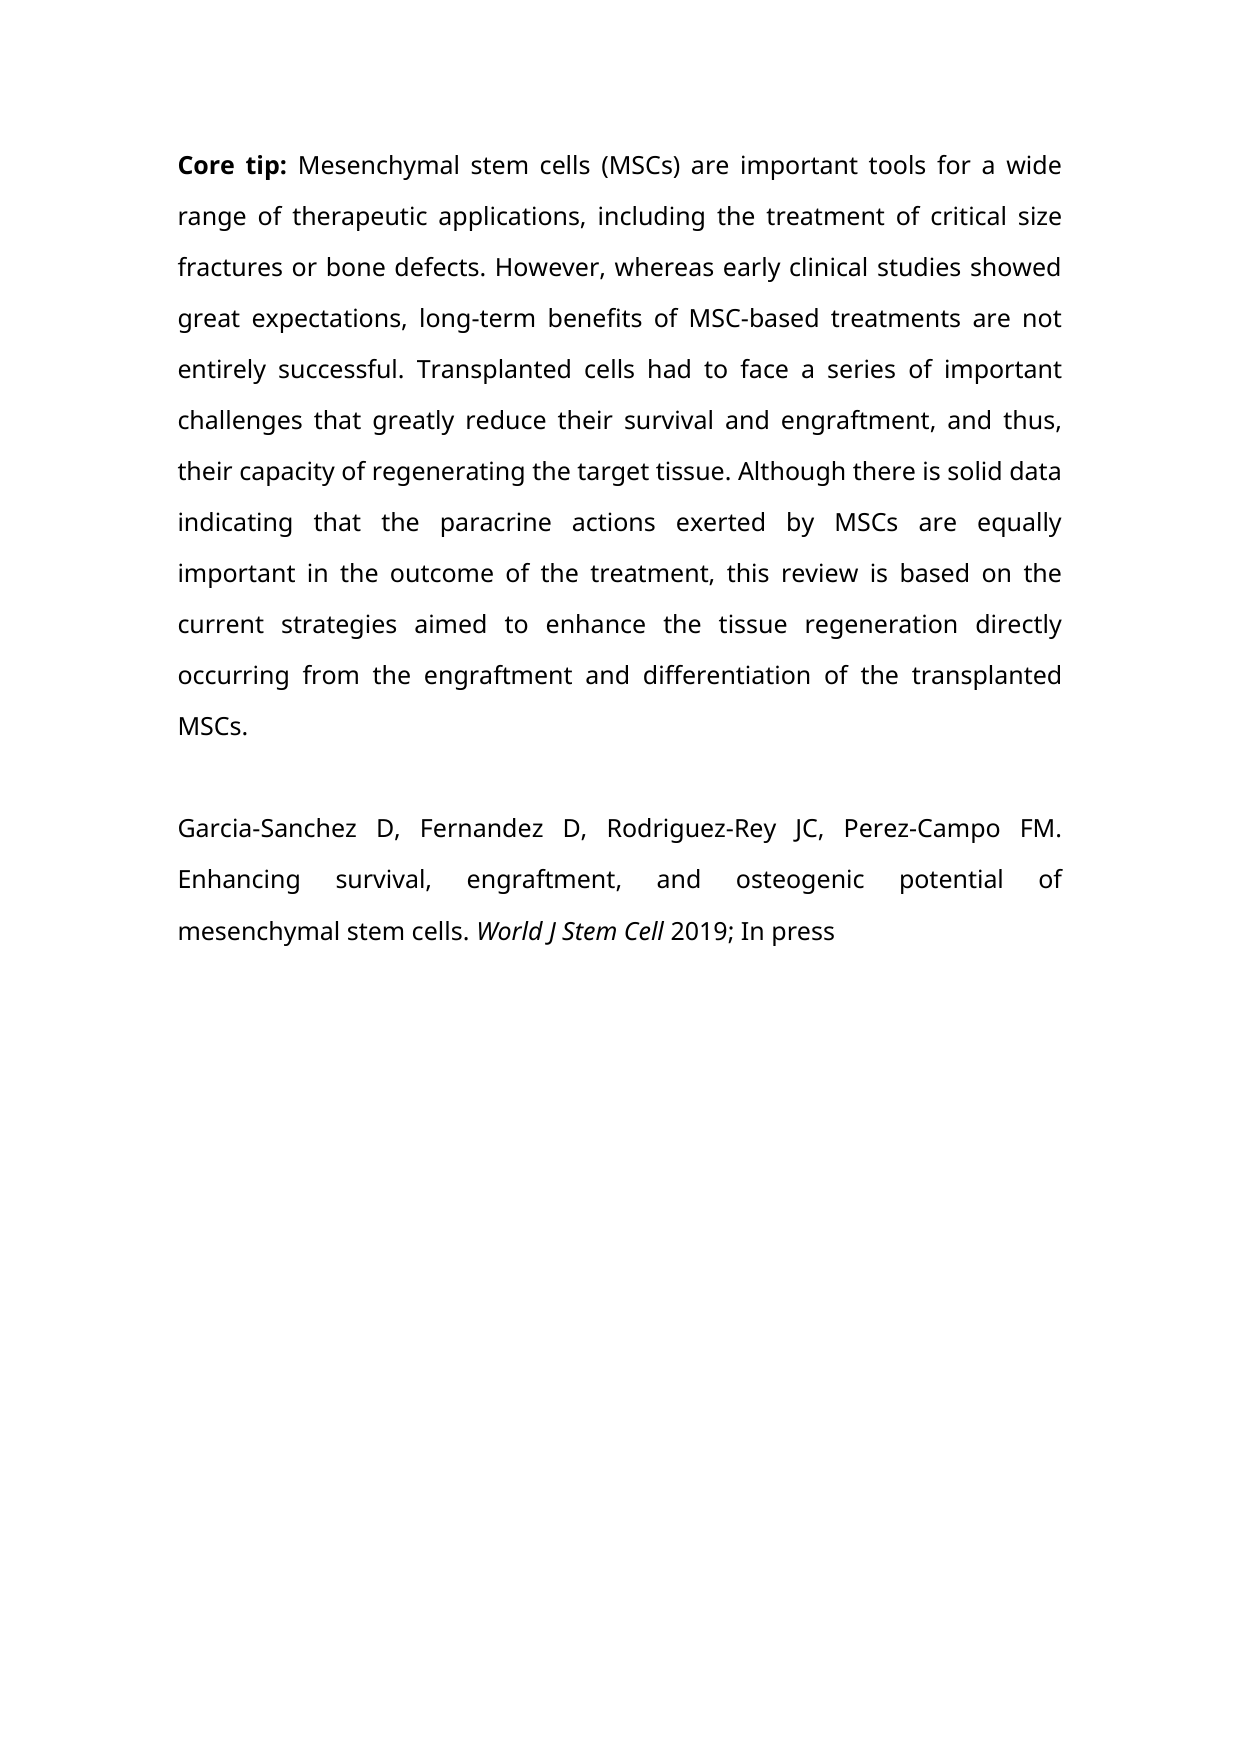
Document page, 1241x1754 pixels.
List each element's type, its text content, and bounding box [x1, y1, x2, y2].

text Core tip: Mesenchymal stem cells (MSCs) are important tools for a wide range of therapeutic applications, including the treatment of critical size fractures or bone defects. However, whereas early clinical studies showed great expectations, long-term benefits of MSC-based treatments are not entirely successful. Transplanted cells had to face a series of important challenges that greatly reduce their survival and engraftment, and thus, their capacity of regenerating the target tissue. Although there is solid data indicating that the paracrine actions exerted by MSCs are equally important in the outcome of the treatment, this review is based on the current strategies aimed to enhance the tissue regeneration directly occurring from the engraftment and differentiation of the transplanted MSCs. [177, 148, 1063, 743]
text Garcia-Sanchez D, Fernandez D, Rodriguez-Rey JC, Perez-Campo FM. Enhancing survival, engraftment, and osteogenic potential of mesenchymal stem cells. World J Stem Cell 2019; In press [177, 811, 1063, 947]
